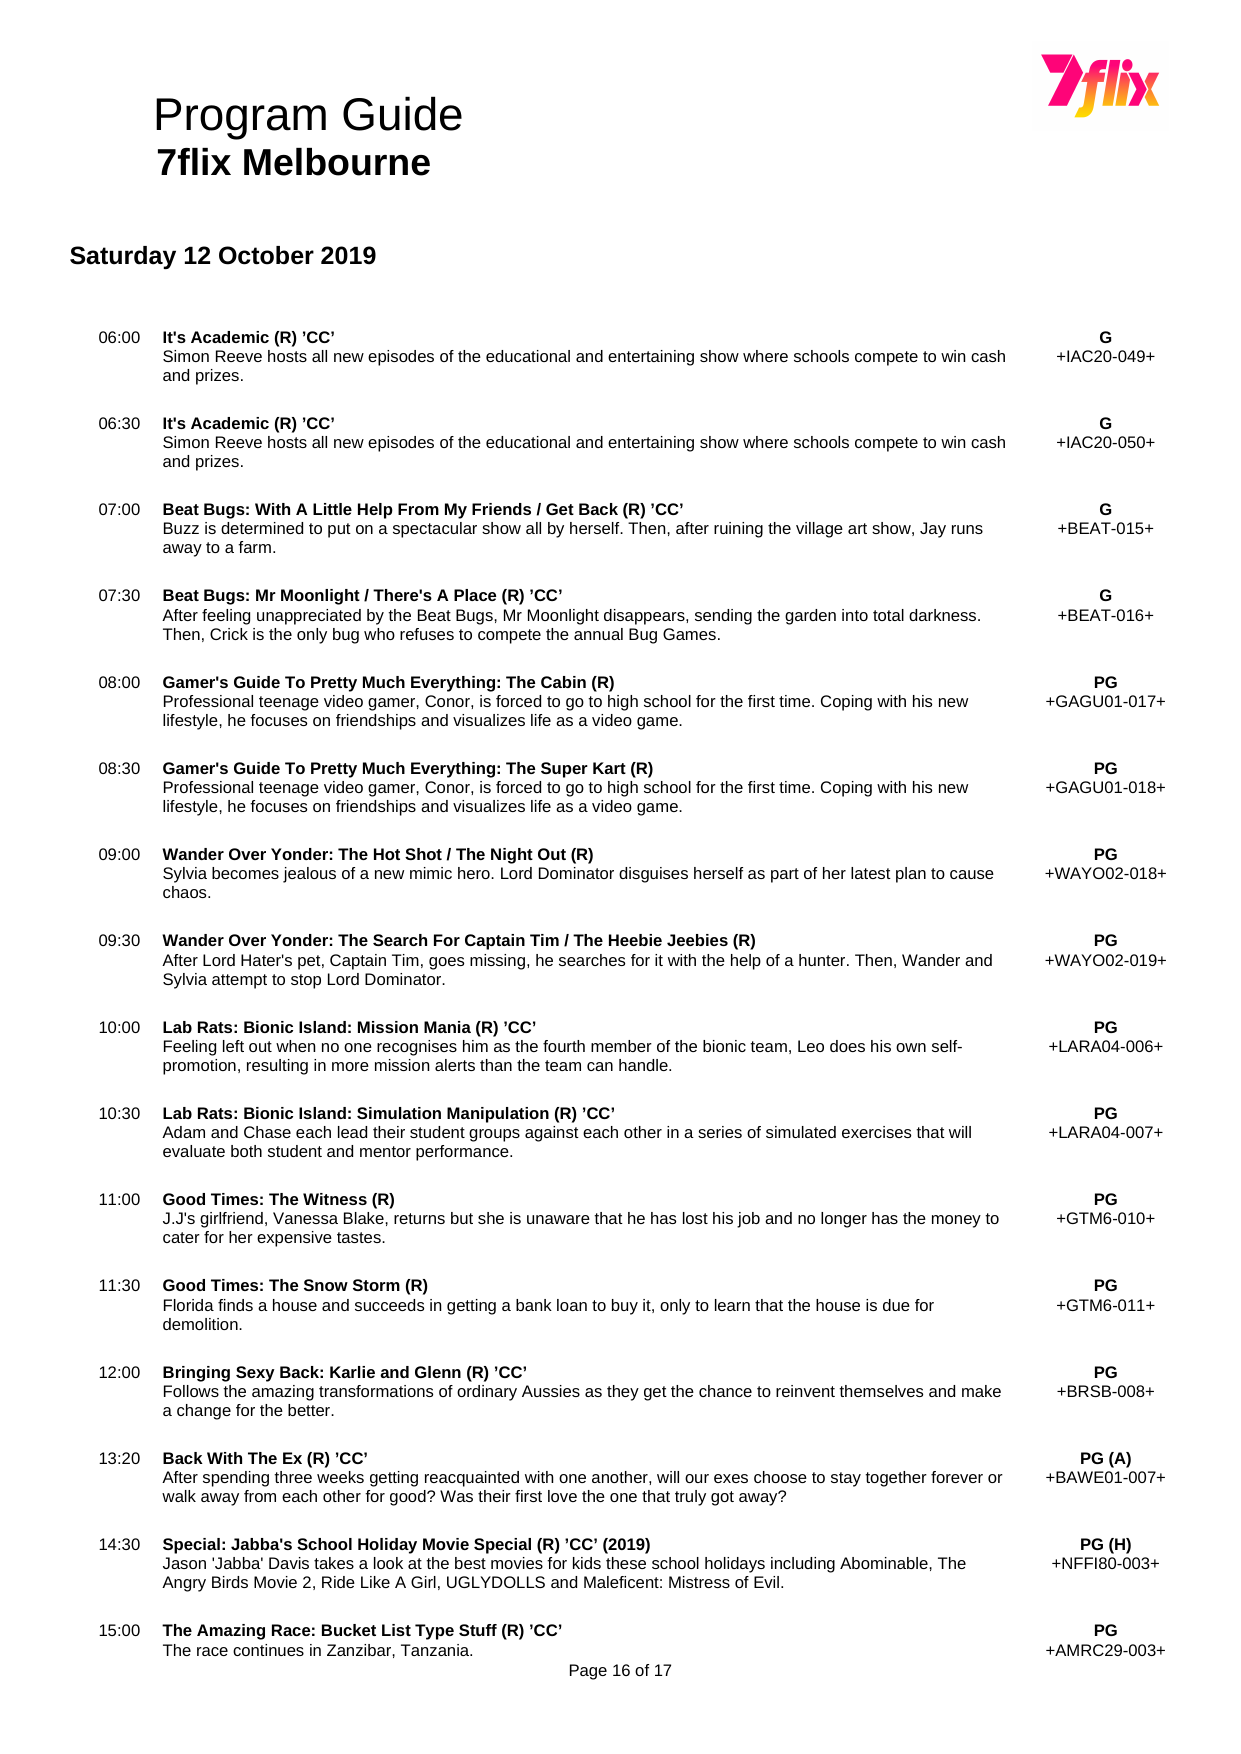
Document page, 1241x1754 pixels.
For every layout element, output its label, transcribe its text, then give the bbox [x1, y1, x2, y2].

table_header PG +GTM6-010+ [1022, 1190, 1189, 1247]
table_header 09:30 [51, 931, 151, 989]
table_header 11:30 [51, 1276, 151, 1334]
table_header It's Academic (R) ’CC’ Simon Reeve hosts all new episodes of the educational and entertaining show where schools compete to win cash and prizes. [151, 328, 1022, 385]
table_header 12:00 [51, 1363, 151, 1420]
table_header Gamer's Guide To Pretty Much Everything: The Cabin (R) Professional teenage video gamer, Conor, is forced to go to high school for the first time. Coping with his new lifestyle, he focuses on friendships and visualizes life as a video game. [151, 673, 1022, 730]
table_header PG +LARA04-006+ [1022, 1018, 1189, 1075]
table_header PG +GTM6-011+ [1022, 1276, 1189, 1334]
table_header Beat Bugs: Mr Moonlight / There's A Place (R) ’CC’ After feeling unappreciated by the Beat Bugs, Mr Moonlight disappears, sending the garden into total darkness. Then, Crick is the only bug who refuses to compete the annual Bug Games. [151, 586, 1022, 644]
table_header Bringing Sexy Back: Karlie and Glenn (R) ’CC’ Follows the amazing transformations of ordinary Aussies as they get the chance to reinvent themselves and make a change for the better. [151, 1363, 1022, 1420]
table_header Good Times: The Witness (R) J.J's girlfriend, Vanessa Blake, returns but she is unaware that he has lost his job and no longer has the money to cater for her expensive tastes. [151, 1190, 1022, 1247]
table_header PG (H) +NFFI80-003+ [1022, 1535, 1189, 1592]
table_header PG +GAGU01-017+ [1022, 673, 1189, 730]
table_header PG +GAGU01-018+ [1022, 759, 1189, 816]
table_header 09:00 [51, 845, 151, 902]
table_header 11:00 [51, 1190, 151, 1247]
table_header G +IAC20-049+ [1022, 328, 1189, 385]
table_header Wander Over Yonder: The Search For Captain Tim / The Heebie Jeebies (R) After Lord Hater's pet, Captain Tim, goes missing, he searches for it with the help of a hunter. Then, Wander and Sylvia attempt to stop Lord Dominator. [151, 931, 1022, 989]
table_header 13:20 [51, 1449, 151, 1506]
table_header G +BEAT-016+ [1022, 586, 1189, 644]
table_header G +BEAT-015+ [1022, 500, 1189, 557]
table_header 06:30 [51, 414, 151, 471]
table_header 14:30 [51, 1535, 151, 1592]
table_header Beat Bugs: With A Little Help From My Friends / Get Back (R) ’CC’ Buzz is determined to put on a spectacular show all by herself. Then, after ruining the village art show, Jay runs away to a farm. [151, 500, 1022, 557]
table_header 06:00 [51, 328, 151, 385]
table_header PG +WAYO02-019+ [1022, 931, 1189, 989]
table_header PG +LARA04-007+ [1022, 1104, 1189, 1161]
text Saturday 12 October 2019 [62, 241, 1178, 270]
table_header 07:30 [51, 586, 151, 644]
table_header Wander Over Yonder: The Hot Shot / The Night Out (R) Sylvia becomes jealous of a new mimic hero. Lord Dominator disguises herself as part of her latest plan to cause chaos. [151, 845, 1022, 902]
table_header Lab Rats: Bionic Island: Simulation Manipulation (R) ’CC’ Adam and Chase each lead their student groups against each other in a series of simulated exercises that will evaluate both student and mentor performance. [151, 1104, 1022, 1161]
table_header PG (A) +BAWE01-007+ [1022, 1449, 1189, 1506]
table_header Lab Rats: Bionic Island: Mission Mania (R) ’CC’ Feeling left out when no one recognises him as the fourth member of the bionic team, Leo does his own self-promotion, resulting in more mission alerts than the team can handle. [151, 1018, 1022, 1075]
table_header It's Academic (R) ’CC’ Simon Reeve hosts all new episodes of the educational and entertaining show where schools compete to win cash and prizes. [151, 414, 1022, 471]
table_header 08:30 [51, 759, 151, 816]
table_header PG +WAYO02-018+ [1022, 845, 1189, 902]
table_header 07:00 [51, 500, 151, 557]
table_header Good Times: The Snow Storm (R) Florida finds a house and succeeds in getting a bank loan to buy it, only to learn that the house is due for demolition. [151, 1276, 1022, 1334]
table_header 15:00 [51, 1621, 151, 1659]
table_header 10:00 [51, 1018, 151, 1075]
table_header PG +BRSB-008+ [1022, 1363, 1189, 1420]
table_header 10:30 [51, 1104, 151, 1161]
table_header Special: Jabba's School Holiday Movie Special (R) ’CC’ (2019) Jason 'Jabba' Davis takes a look at the best movies for kids these school holidays including Abominable, The Angry Birds Movie 2, Ride Like A Girl, UGLYDOLLS and Maleficent: Mistress of Evil. [151, 1535, 1022, 1592]
table_header PG +AMRC29-003+ [1022, 1621, 1189, 1659]
table_header Gamer's Guide To Pretty Much Everything: The Super Kart (R) Professional teenage video gamer, Conor, is forced to go to high school for the first time. Coping with his new lifestyle, he focuses on friendships and visualizes life as a video game. [151, 759, 1022, 816]
picture [1031, 41, 1170, 131]
table_header G +IAC20-050+ [1022, 414, 1189, 471]
table_header Back With The Ex (R) ’CC’ After spending three weeks getting reacquainted with one another, will our exes choose to stay together forever or walk away from each other for good? Was their first love the one that truly got away? [151, 1449, 1022, 1506]
table_header 08:00 [51, 673, 151, 730]
table_header The Amazing Race: Bucket List Type Stuff (R) ’CC’ The race continues in Zanzibar, Tanzania. [151, 1621, 1022, 1659]
